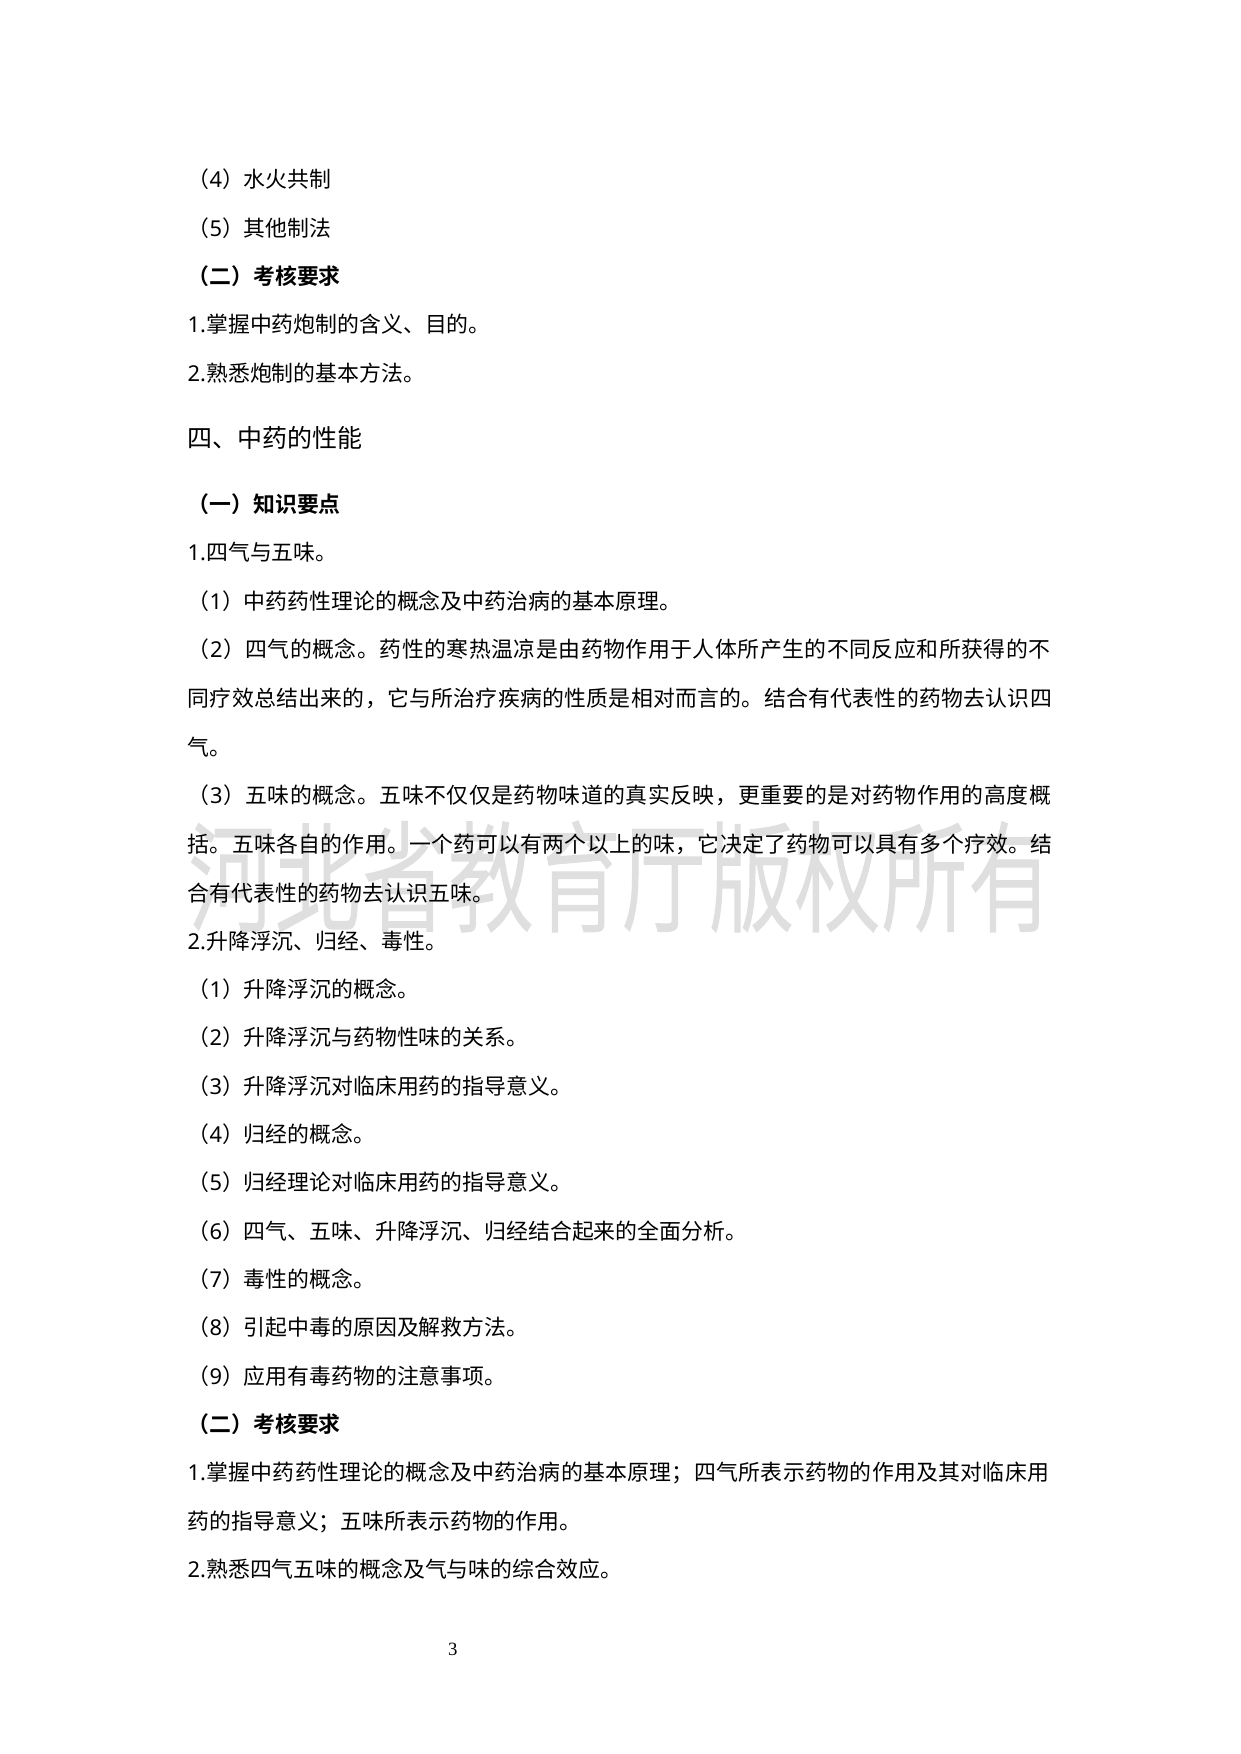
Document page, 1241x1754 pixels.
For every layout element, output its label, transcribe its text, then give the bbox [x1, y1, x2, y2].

text （8）引起中毒的原因及解救方法。 [187, 1310, 1053, 1343]
text 1.四气与五味。 [187, 535, 1053, 568]
text 2.熟悉四气五味的概念及气与味的综合效应。 [187, 1552, 1053, 1585]
text （5）其他制法 [187, 210, 1053, 243]
text （7）毒性的概念。 [187, 1262, 1053, 1294]
text （1）中药药性理论的概念及中药治病的基本原理。 [187, 583, 1053, 616]
text 2.熟悉炮制的基本方法。 [187, 355, 1053, 388]
text （一）知识要点 [187, 487, 1053, 519]
text 1.掌握中药药性理论的概念及中药治病的基本原理；四气所表示药物的作用及其对临床用药的指导意义；五味所表示药物的作用。 [187, 1455, 1053, 1536]
text 2.升降浮沉、归经、毒性。 [187, 923, 1053, 956]
text （2）四气的概念。药性的寒热温凉是由药物作用于人体所产生的不同反应和所获得的不同疗效总结出来的，它与所治疗疾病的性质是相对而言的。结合有代表性的药物去认识四气。 [187, 632, 1053, 762]
text （二）考核要求 [187, 1407, 1053, 1439]
text （4）水火共制 [187, 162, 1053, 194]
text （3）五味的概念。五味不仅仅是药物味道的真实反映，更重要的是对药物作用的高度概括。五味各自的作用。一个药可以有两个以上的味，它决定了药物可以具有多个疗效。结合有代表性的药物去认识五味。 [187, 778, 1053, 908]
text （5）归经理论对临床用药的指导意义。 [187, 1165, 1053, 1198]
text （二）考核要求 [187, 259, 1053, 291]
text 1.掌握中药炮制的含义、目的。 [187, 307, 1053, 339]
text （3）升降浮沉对临床用药的指导意义。 [187, 1068, 1053, 1101]
subtitle 四、中药的性能 [187, 404, 1053, 469]
text （4）归经的概念。 [187, 1117, 1053, 1149]
text （9）应用有毒药物的注意事项。 [187, 1358, 1053, 1391]
text （2）升降浮沉与药物性味的关系。 [187, 1020, 1053, 1053]
text （1）升降浮沉的概念。 [187, 972, 1053, 1004]
text （6）四气、五味、升降浮沉、归经结合起来的全面分析。 [187, 1213, 1053, 1246]
